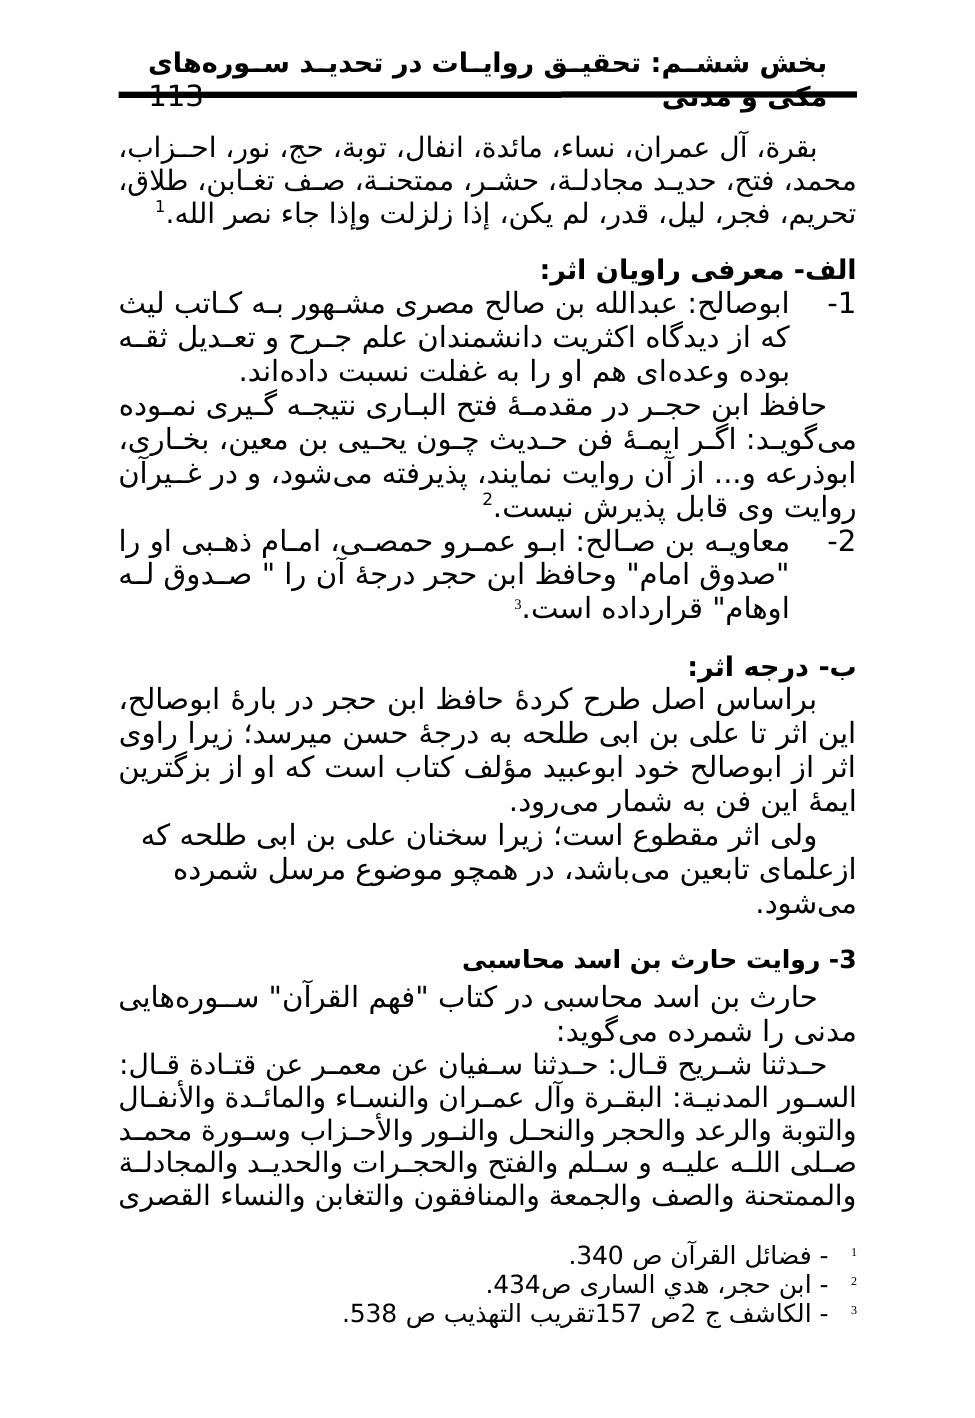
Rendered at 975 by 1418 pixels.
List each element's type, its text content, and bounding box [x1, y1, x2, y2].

text 3- روایت حارث بن اسد محاسبى [118, 945, 857, 974]
text حافظ ابن حجر در مقدمۀ فتح البارى نتیجه گیرى نموده مى‌گوید: اگر ایمۀ فن حدیث چون یحیى بن معین، بخارى، ابوذرعه و... از آن روایت نمایند، پذیرفته می‌شود، و در غیرآن روایت وى قابل پذیرش نیست. [118, 388, 857, 524]
list معاویه بن صالح: ابو عمرو حمصى، امام ذهبى او را "صدوق امام" وحافظ ابن حجر درجۀ آن را " صدوق له اوهام" قرارداده است. [118, 524, 827, 626]
text بقرة، آل عمران، نساء، مائدة، انفال، توبة، حج، نور، احزاب، محمد، فتح، حديد مجادلة، حشر، ممتحنة، صف تغابن، طلاق، تحريم، فجر، ليل، قدر، لم يكن، إذا زلزلت وإذا جاء نصر الله. [118, 132, 857, 230]
text الف- معرفى راویان اثر: [118, 255, 857, 286]
text حارث بن اسد محاسبى در کتاب "فهم القرآن" سوره‌هایی مدنی را شمرده مى‌گوید: [118, 981, 857, 1048]
list ابوصالح: عبدالله بن صالح مصرى مشهور به کاتب لیث که از دیدگاه اکثریت دانشمندان علم جرح و تعدیل ثقه بوده وعده‌اى هم او را به غفلت نسبت داده‌اند. [118, 286, 827, 388]
text ولى اثر مقطوع است؛ زیرا سخنان على بن ابى طلحه که ازعلماى تابعین می‌باشد، در همچو موضوع مرسل شمرده می‌شود. [118, 818, 857, 920]
text براساس اصل طرح کردۀ حافظ ابن حجر در بارۀ ابوصالح، این اثر تا على بن ابى طلحه به درجۀ حسن میرسد؛ زیرا راوى اثر از ابوصالح خود ابوعبید مؤلف کتاب است که او از بزگترین ایمۀ این فن به شمار می‌رود. [118, 682, 857, 818]
text ب- درجه اثر: [118, 651, 857, 682]
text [118, 1048, 857, 1212]
